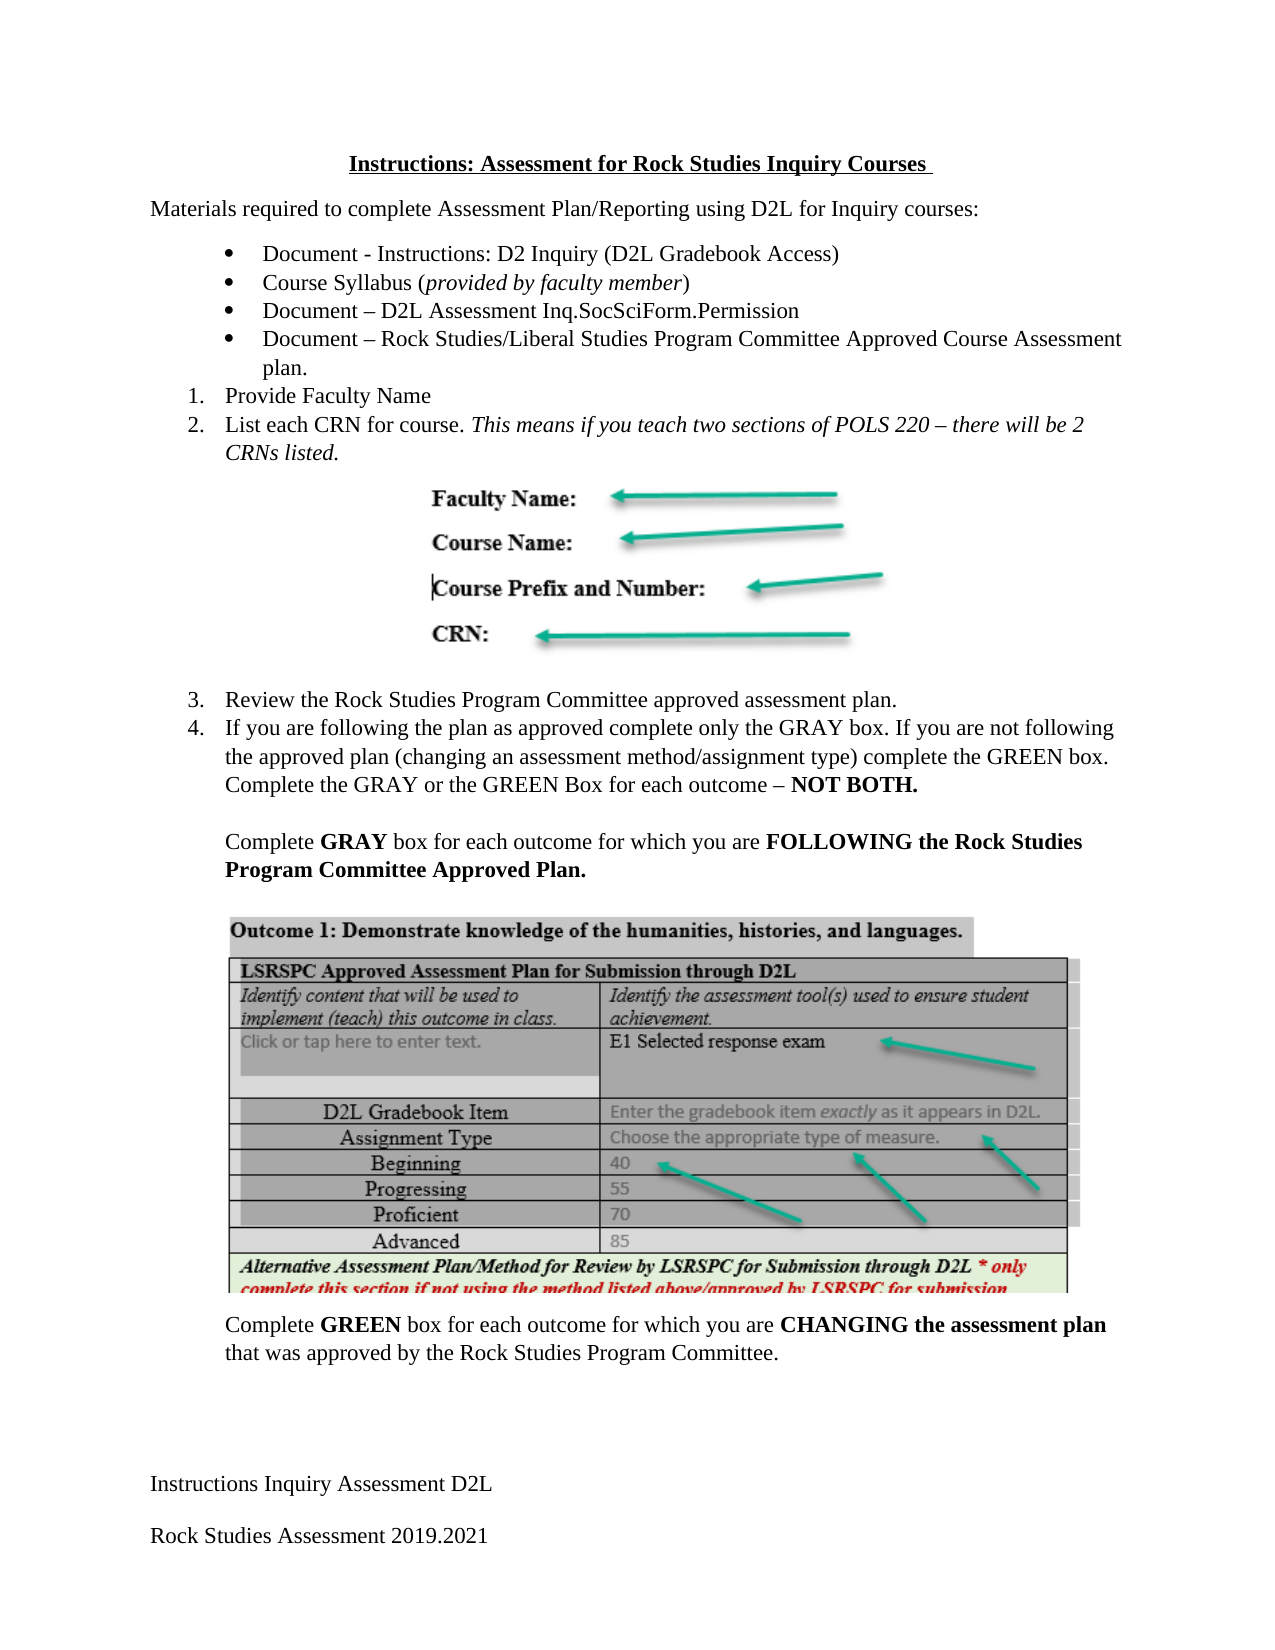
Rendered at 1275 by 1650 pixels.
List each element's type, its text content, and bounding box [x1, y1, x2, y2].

list Complete GRAY box for each outcome for which you are FOLLOWING the Rock Studies Program Committee Approved Plan. [225, 828, 1125, 883]
picture [418, 467, 932, 656]
list Document - Instructions: D2 Inquiry (D2L Gradebook Access) [225, 240, 1125, 267]
list Document – D2L Assessment Inq.SocSciForm.Permission [225, 297, 1125, 323]
list Course Syllabus (provided by faculty member) [225, 269, 1125, 295]
picture [218, 901, 1095, 1293]
text Materials required to complete Assessment Plan/Reporting using D2L for Inquiry courses: [150, 195, 1125, 221]
list Review the Rock Studies Program Committee approved assessment plan. [187, 686, 1125, 712]
text Instructions: Assessment for Rock Studies Inquiry Courses [150, 150, 1125, 176]
list List each CRN for course. This means if you teach two sections of POLS 220 – there will be 2 CRNs listed. [187, 411, 1125, 466]
list Provide Faculty Name [187, 382, 1125, 409]
list If you are following the plan as approved complete only the GRAY box. If you are not following the approved plan (changing an assessment method/assignment type) complete the GREEN box. Complete the GRAY or the GREEN Box for each outcome – NOT BOTH. [187, 714, 1125, 797]
list Complete GREEN box for each outcome for which you are CHANGING the assessment plan that was approved by the Rock Studies Program Committee. [225, 1311, 1125, 1366]
list Document – Rock Studies/Liberal Studies Program Committee Approved Course Assessment plan. [225, 326, 1125, 380]
